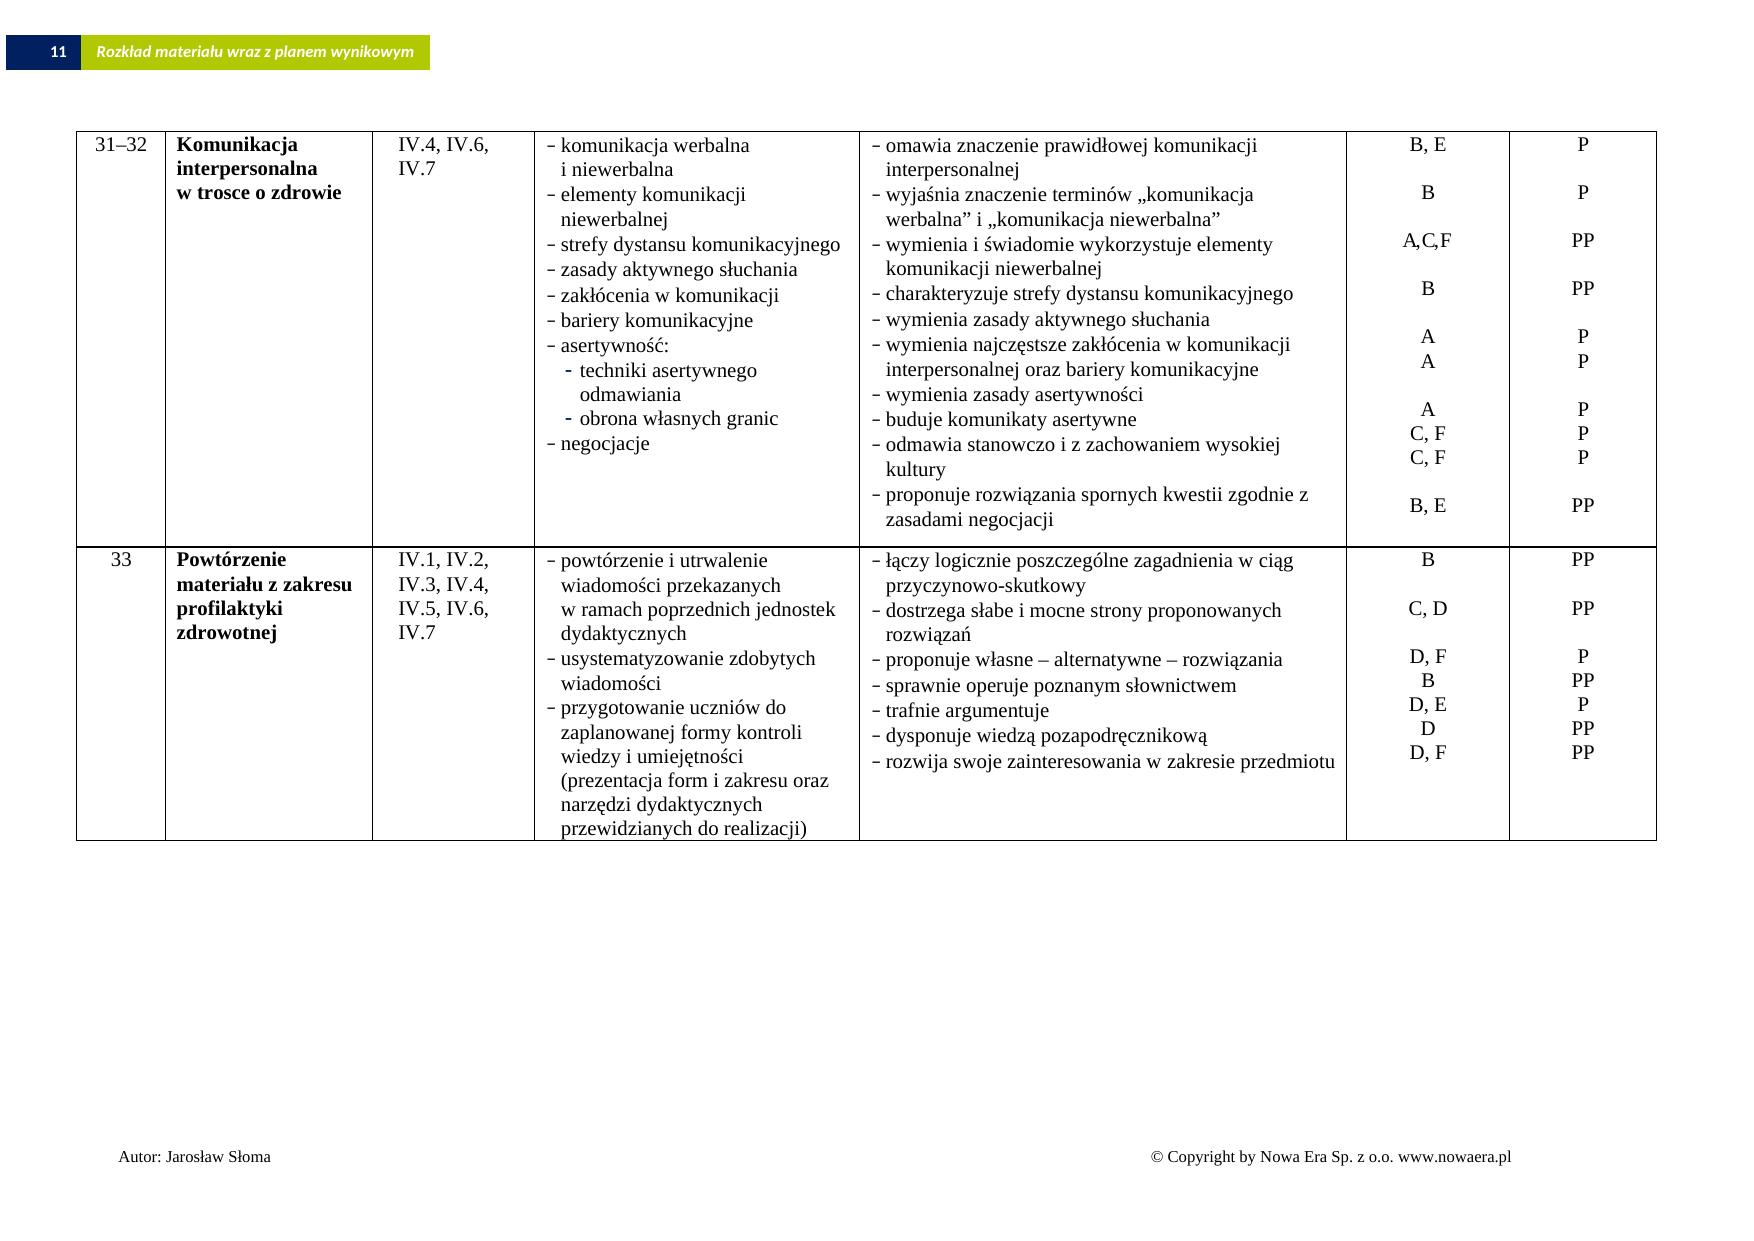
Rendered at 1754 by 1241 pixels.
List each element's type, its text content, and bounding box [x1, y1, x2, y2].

table_cell 33 [77, 548, 165, 840]
table_cell łączy logicznie poszczególne zagadnienia w ciąg przyczynowo-skutkowy dostrzega słabe i mocne strony proponowanych rozwiązań proponuje własne – alternatywne – rozwiązania sprawnie operuje poznanym słownictwem trafnie argumentuje dysponuje wiedzą pozapodręcznikową rozwija swoje zainteresowania w zakresie przedmiotu [860, 548, 1346, 840]
table_cell omawia znaczenie prawidłowej komunikacji interpersonalnej wyjaśnia znaczenie terminów „komunikacja werbalna” i „komunikacja niewerbalna” wymienia i świadomie wykorzystuje elementy komunikacji niewerbalnej charakteryzuje strefy dystansu komunikacyjnego wymienia zasady aktywnego słuchania wymienia najczęstsze zakłócenia w komunikacji interpersonalnej oraz bariery komunikacyjne wymienia zasady asertywności buduje komunikaty asertywne odmawia stanowczo i z zachowaniem wysokiej kultury proponuje rozwiązania spornych kwestii zgodnie z zasadami negocjacji [860, 132, 1346, 546]
table_cell B, E B A, C, F B A A A C, F C, F B, E [1347, 132, 1509, 546]
table_cell B C, D D, F B D, E D D, F [1347, 548, 1509, 840]
table_cell Komunikacja interpersonalna w trosce o zdrowie [166, 132, 372, 546]
table_cell Powtórzenie materiału z zakresu profilaktyki zdrowotnej [166, 548, 372, 840]
table_cell powtórzenie i utrwalenie wiadomości przekazanych w ramach poprzednich jednostek dydaktycznych usystematyzowanie zdobytych wiadomości przygotowanie uczniów do zaplanowanej formy kontroli wiedzy i umiejętności (prezentacja form i zakresu oraz narzędzi dydaktycznych przewidzianych do realizacji) [535, 548, 859, 840]
table_cell IV.1, IV.2, IV.3, IV.4, IV.5, IV.6, IV.7 [373, 548, 534, 840]
table_cell IV.4, IV.6, IV.7 [373, 132, 534, 546]
table_cell PP PP P PP P PP PP [1510, 548, 1656, 840]
table_cell 31–32 [77, 132, 165, 546]
table_cell komunikacja werbalna i niewerbalna elementy komunikacji niewerbalnej strefy dystansu komunikacyjnego zasady aktywnego słuchania zakłócenia w komunikacji bariery komunikacyjne asertywność: techniki asertywnego odmawiania obrona własnych granic negocjacje [535, 132, 859, 546]
table_cell P P PP PP P P P P P PP [1510, 132, 1656, 546]
